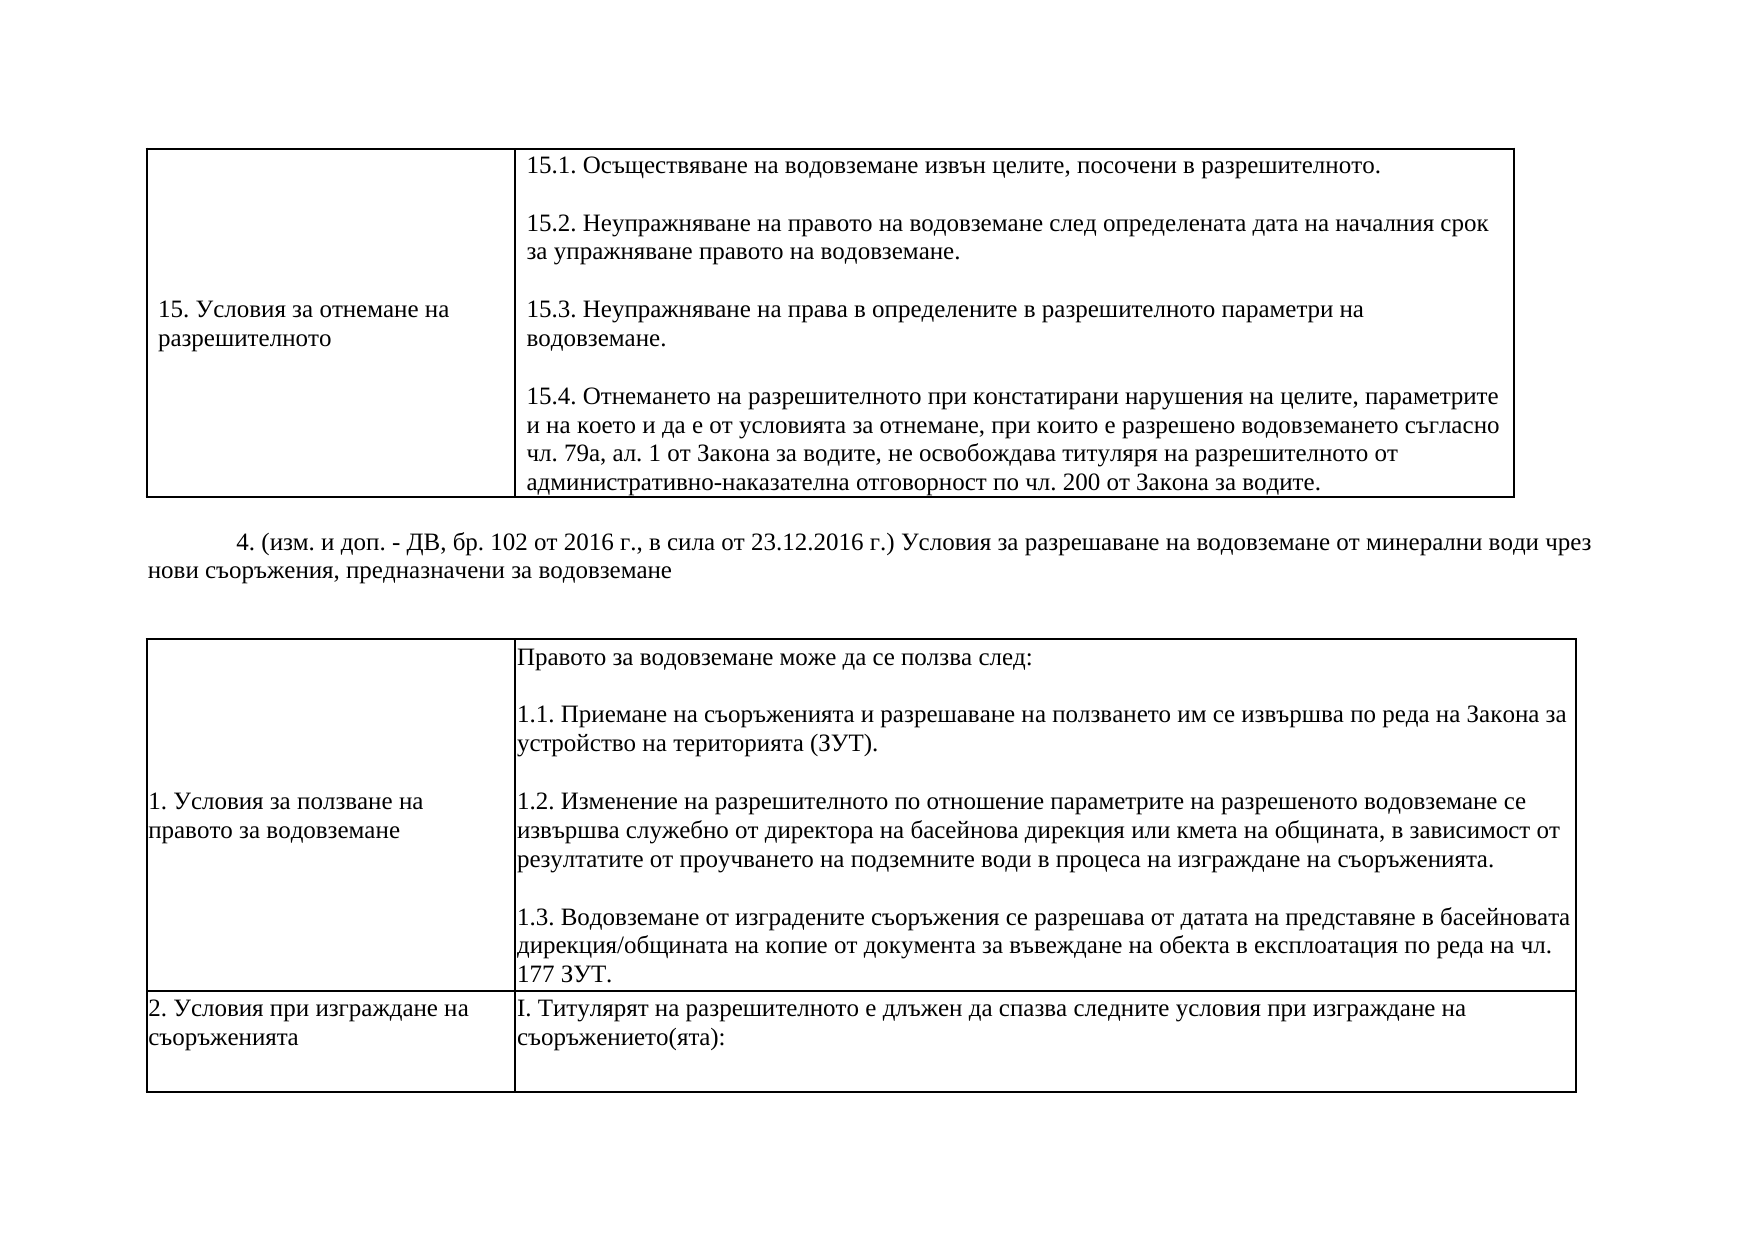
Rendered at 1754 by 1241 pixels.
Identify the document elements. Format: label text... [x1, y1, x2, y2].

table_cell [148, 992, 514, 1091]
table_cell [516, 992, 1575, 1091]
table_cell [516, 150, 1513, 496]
text 4. (изм. и доп. - ДВ, бр. 102 от 2016 г., в сила от 23.12.2016 г.) Условия за разрешаване на водовземане от минерални води чрез нови съоръжения, предназначени за водовземане [148, 527, 1606, 584]
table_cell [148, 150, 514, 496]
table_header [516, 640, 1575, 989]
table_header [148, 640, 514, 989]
